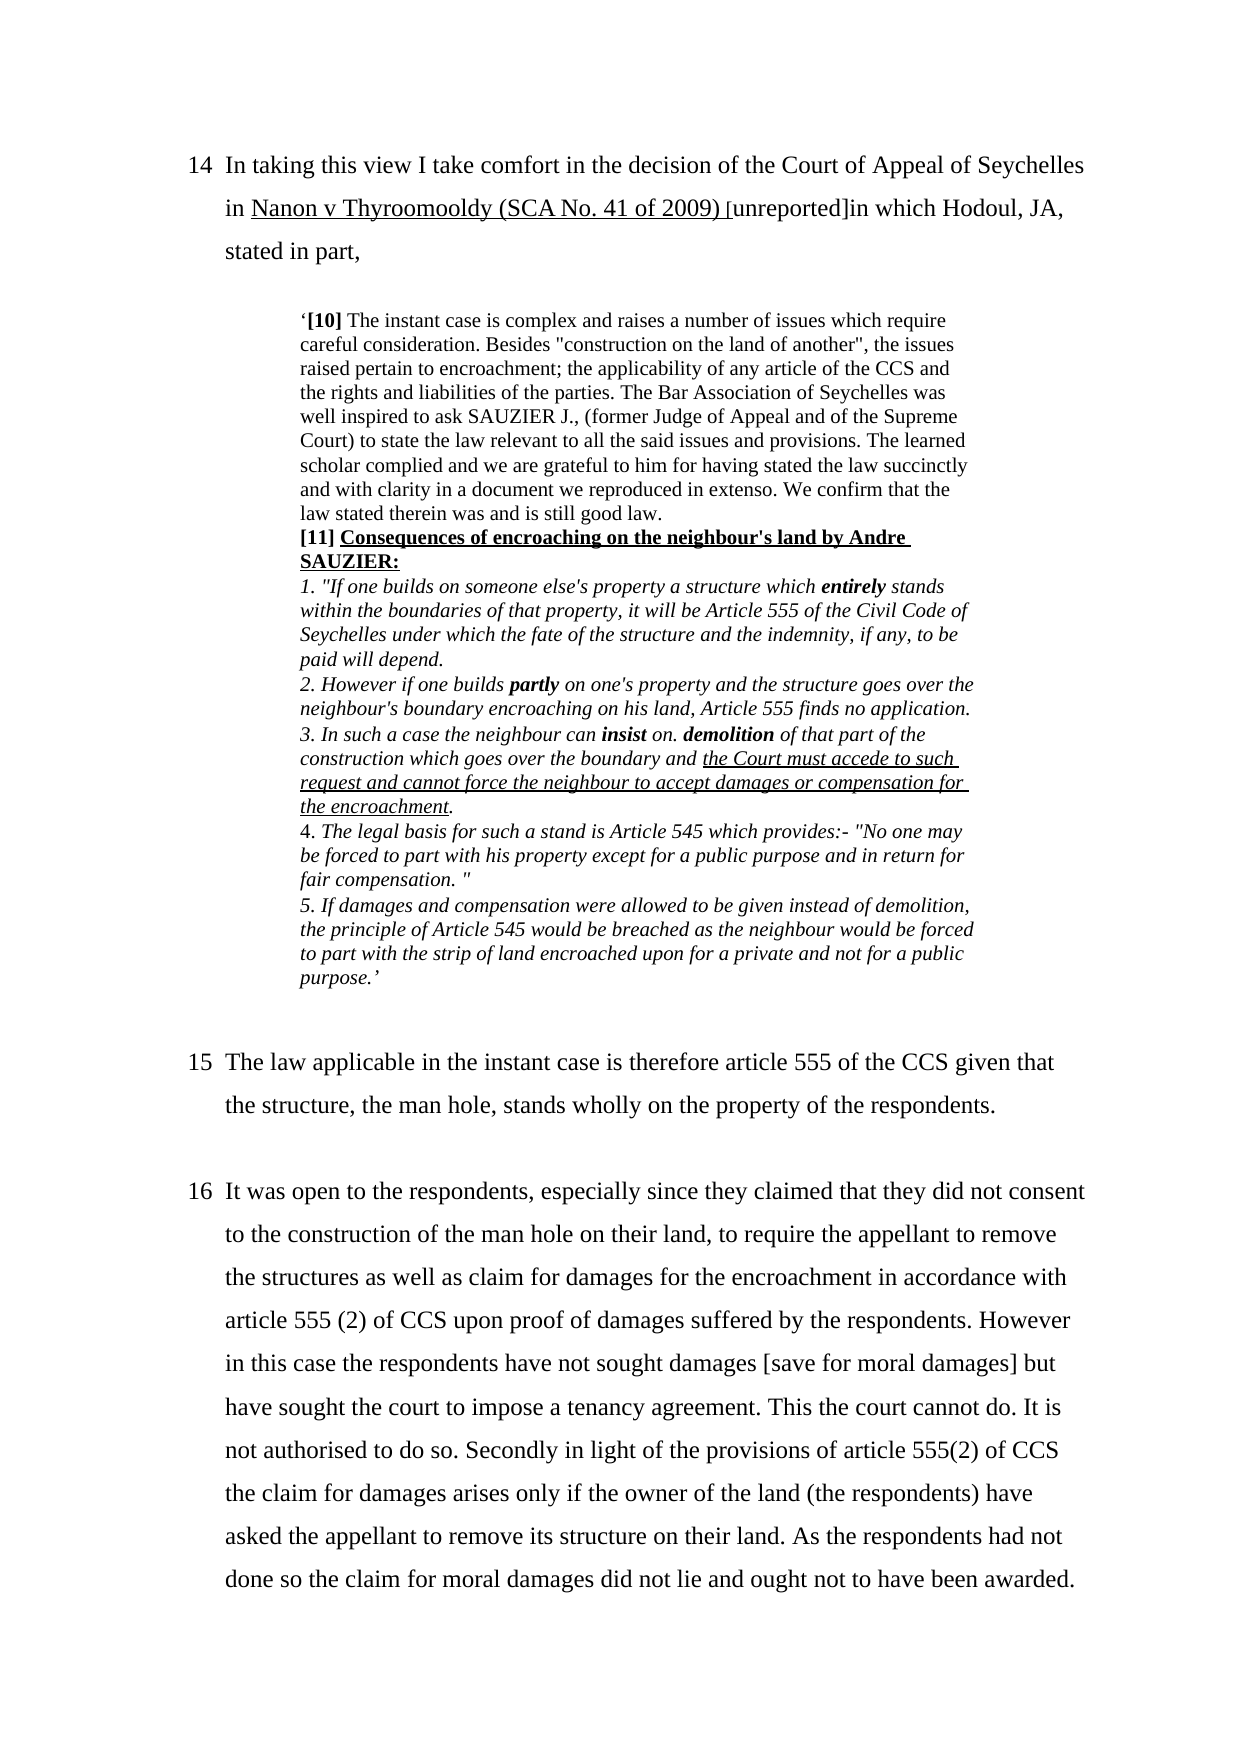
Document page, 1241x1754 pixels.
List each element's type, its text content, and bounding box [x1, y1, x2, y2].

text 1. "If one builds on someone else's property a structure which entirely stands within the boundaries of that property, it will be Article 555 of the Civil Code of Seychelles under which the fate of the structure and the indemnity, if any, to be paid will depend. [300, 574, 975, 671]
text 3. In such a case the neighbour can insist on. demolition of that part of the construction which goes over the boundary and the Court must accede to such request and cannot force the neighbour to accept damages or compensation for the encroachment. [300, 722, 975, 818]
text 2. However if one builds partly on one's property and the structure goes over the neighbour's boundary encroaching on his land, Article 555 finds no application. [300, 672, 975, 720]
text 4. The legal basis for such a stand is Article 545 which provides:- "No one may be forced to part with his property except for a public purpose and in return for fair compensation. " [300, 819, 975, 891]
list ‘[10] The instant case is complex and raises a number of issues which require careful consideration. Besides "construction on the land of another", the issues raised pertain to encroachment; the applicability of any article of the CCS and the rights and liabilities of the parties. The Bar Association of Seychelles was well inspired to ask SAUZIER J., (former Judge of Appeal and of the Supreme Court) to state the law relevant to all the said issues and provisions. The learned scholar complied and we are grateful to him for having stated the law succinctly and with clarity in a document we reproduced in extenso. We confirm that the law stated therein was and is still good law. [300, 308, 975, 525]
list The law applicable in the instant case is therefore article 555 of the CCS given that the structure, the man hole, stands wholly on the property of the respondents. [187, 1047, 1090, 1118]
list It was open to the respondents, especially since they claimed that they did not consent to the construction of the man hole on their land, to require the appellant to remove the structures as well as claim for damages for the encroachment in accordance with article 555 (2) of CCS upon proof of damages suffered by the respondents. However in this case the respondents have not sought damages [save for moral damages] but have sought the court to impose a tenancy agreement. This the court cannot do. It is not authorised to do so. Secondly in light of the provisions of article 555(2) of CCS the claim for damages arises only if the owner of the land (the respondents) have asked the appellant to remove its structure on their land. As the respondents had not done so the claim for moral damages did not lie and ought not to have been awarded. [187, 1176, 1090, 1593]
list In taking this view I take comfort in the decision of the Court of Appeal of Seychelles in Nanon v Thyroomooldy (SCA No. 41 of 2009) [unreported]in which Hodoul, JA, stated in part, [187, 150, 1090, 265]
text 5. If damages and compensation were allowed to be given instead of demolition, the principle of Article 545 would be breached as the neighbour would be forced to part with the strip of land encroached upon for a private and not for a public purpose.’ [300, 893, 975, 989]
list [11] Consequences of encroaching on the neighbour's land by Andre SAUZIER: [300, 525, 975, 573]
